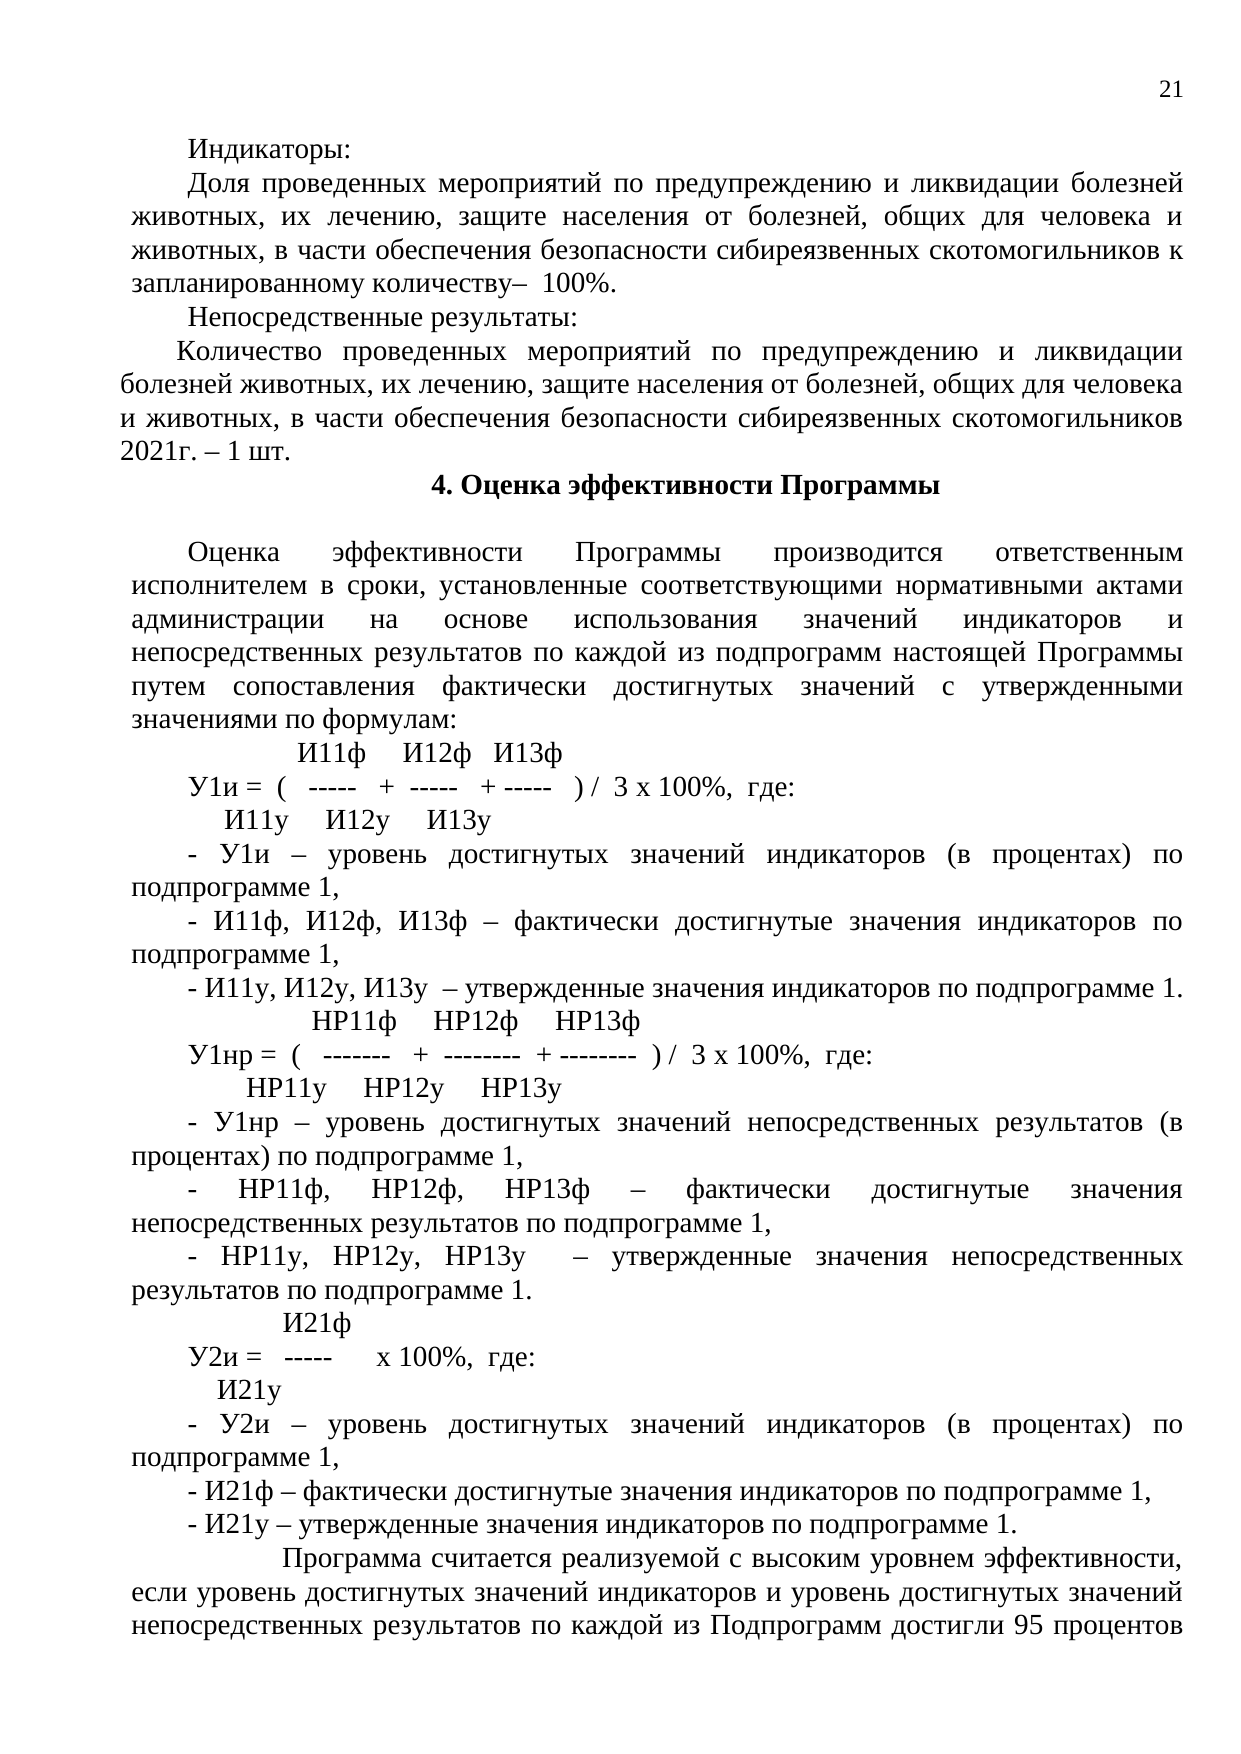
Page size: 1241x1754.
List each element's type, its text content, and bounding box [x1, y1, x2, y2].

text - И21ф – фактически достигнутые значения индикаторов по подпрограмме 1, [131, 1473, 1184, 1507]
text Индикаторы: [131, 131, 1184, 165]
text - И21у – утвержденные значения индикаторов по подпрограмме 1. [131, 1507, 1184, 1540]
text - У1нр – уровень достигнутых значений непосредственных результатов (в процентах) по подпрограмме 1, [131, 1104, 1184, 1171]
text - НР11у, НР12у, НР13у – утвержденные значения непосредственных результатов по подпрограмме 1. [131, 1238, 1184, 1305]
text Оценка эффективности Программы производится ответственным исполнителем в сроки, установленные соответствующими нормативными актами администрации на основе использования значений индикаторов и непосредственных результатов по каждой из подпрограмм настоящей Программы путем сопоставления фактически достигнутых значений с утвержденными значениями по формулам: [131, 534, 1184, 735]
text У2и = ----- x 100%, где: [131, 1339, 1184, 1372]
text - НР11ф, НР12ф, НР13ф – фактически достигнутые значения непосредственных результатов по подпрограмме 1, [131, 1171, 1184, 1238]
text НР11ф НР12ф НР13ф [131, 1003, 1184, 1037]
text И21ф [131, 1305, 1184, 1339]
text У1и = ( ----- + ----- + ----- ) / 3 x 100%, где: [131, 769, 1184, 802]
text Доля проведенных мероприятий по предупреждению и ликвидации болезней животных, их лечению, защите населения от болезней, общих для человека и животных, в части обеспечения безопасности сибиреязвенных скотомогильников к запланированному количеству– 100%. [131, 165, 1184, 299]
text И11у И12у И13у [131, 802, 1184, 836]
text - У1и – уровень достигнутых значений индикаторов (в процентах) по подпрограмме 1, [131, 836, 1184, 903]
text - И11у, И12у, И13у – утвержденные значения индикаторов по подпрограмме 1. [131, 970, 1184, 1003]
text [131, 1540, 1184, 1641]
text У1нр = ( ------- + -------- + -------- ) / 3 x 100%, где: [131, 1037, 1184, 1071]
text Количество проведенных мероприятий по предупреждению и ликвидации болезней животных, их лечению, защите населения от болезней, общих для человека и животных, в части обеспечения безопасности сибиреязвенных скотомогильников 2021г. – 1 шт. [120, 333, 1184, 467]
text НР11у НР12у НР13у [131, 1071, 1184, 1104]
text - У2и – уровень достигнутых значений индикаторов (в процентах) по подпрограмме 1, [131, 1406, 1184, 1473]
text 4. Оценка эффективности Программы [131, 467, 1184, 500]
text И11ф И12ф И13ф [131, 735, 1184, 769]
text - И11ф, И12ф, И13ф – фактически достигнутые значения индикаторов по подпрограмме 1, [131, 903, 1184, 970]
text И21у [131, 1372, 1184, 1406]
text Непосредственные результаты: [131, 299, 1184, 333]
